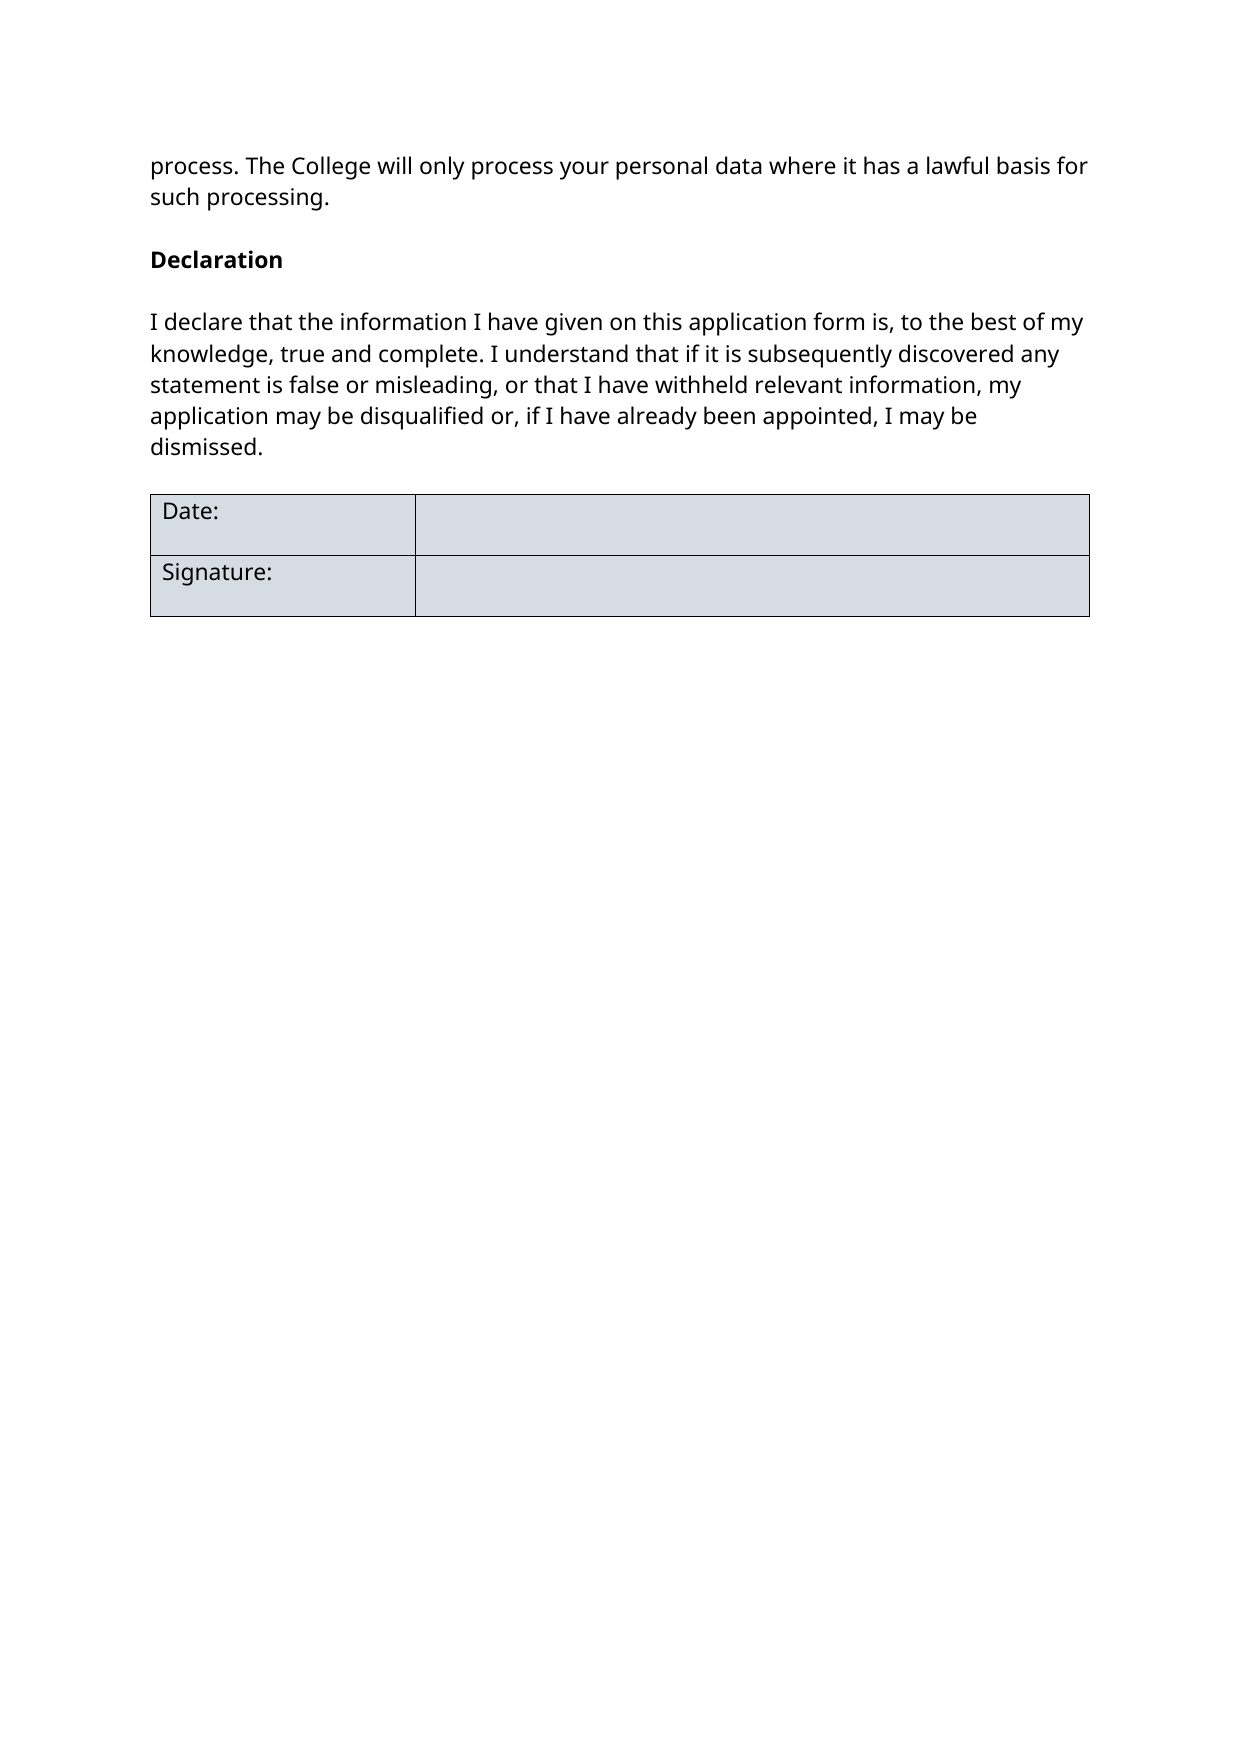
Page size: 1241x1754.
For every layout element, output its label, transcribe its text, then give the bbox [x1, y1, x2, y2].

text Declaration [150, 244, 1090, 275]
text I declare that the information I have given on this application form is, to the best of my knowledge, true and complete. I understand that if it is subsequently discovered any statement is false or misleading, or that I have withheld relevant information, my application may be disqualified or, if I have already been appointed, I may be dismissed. [150, 306, 1090, 462]
table_cell [416, 556, 1089, 616]
table_header Date: [151, 495, 415, 555]
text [150, 150, 1090, 212]
table_header [416, 495, 1089, 555]
table_cell Signature: [151, 556, 415, 616]
